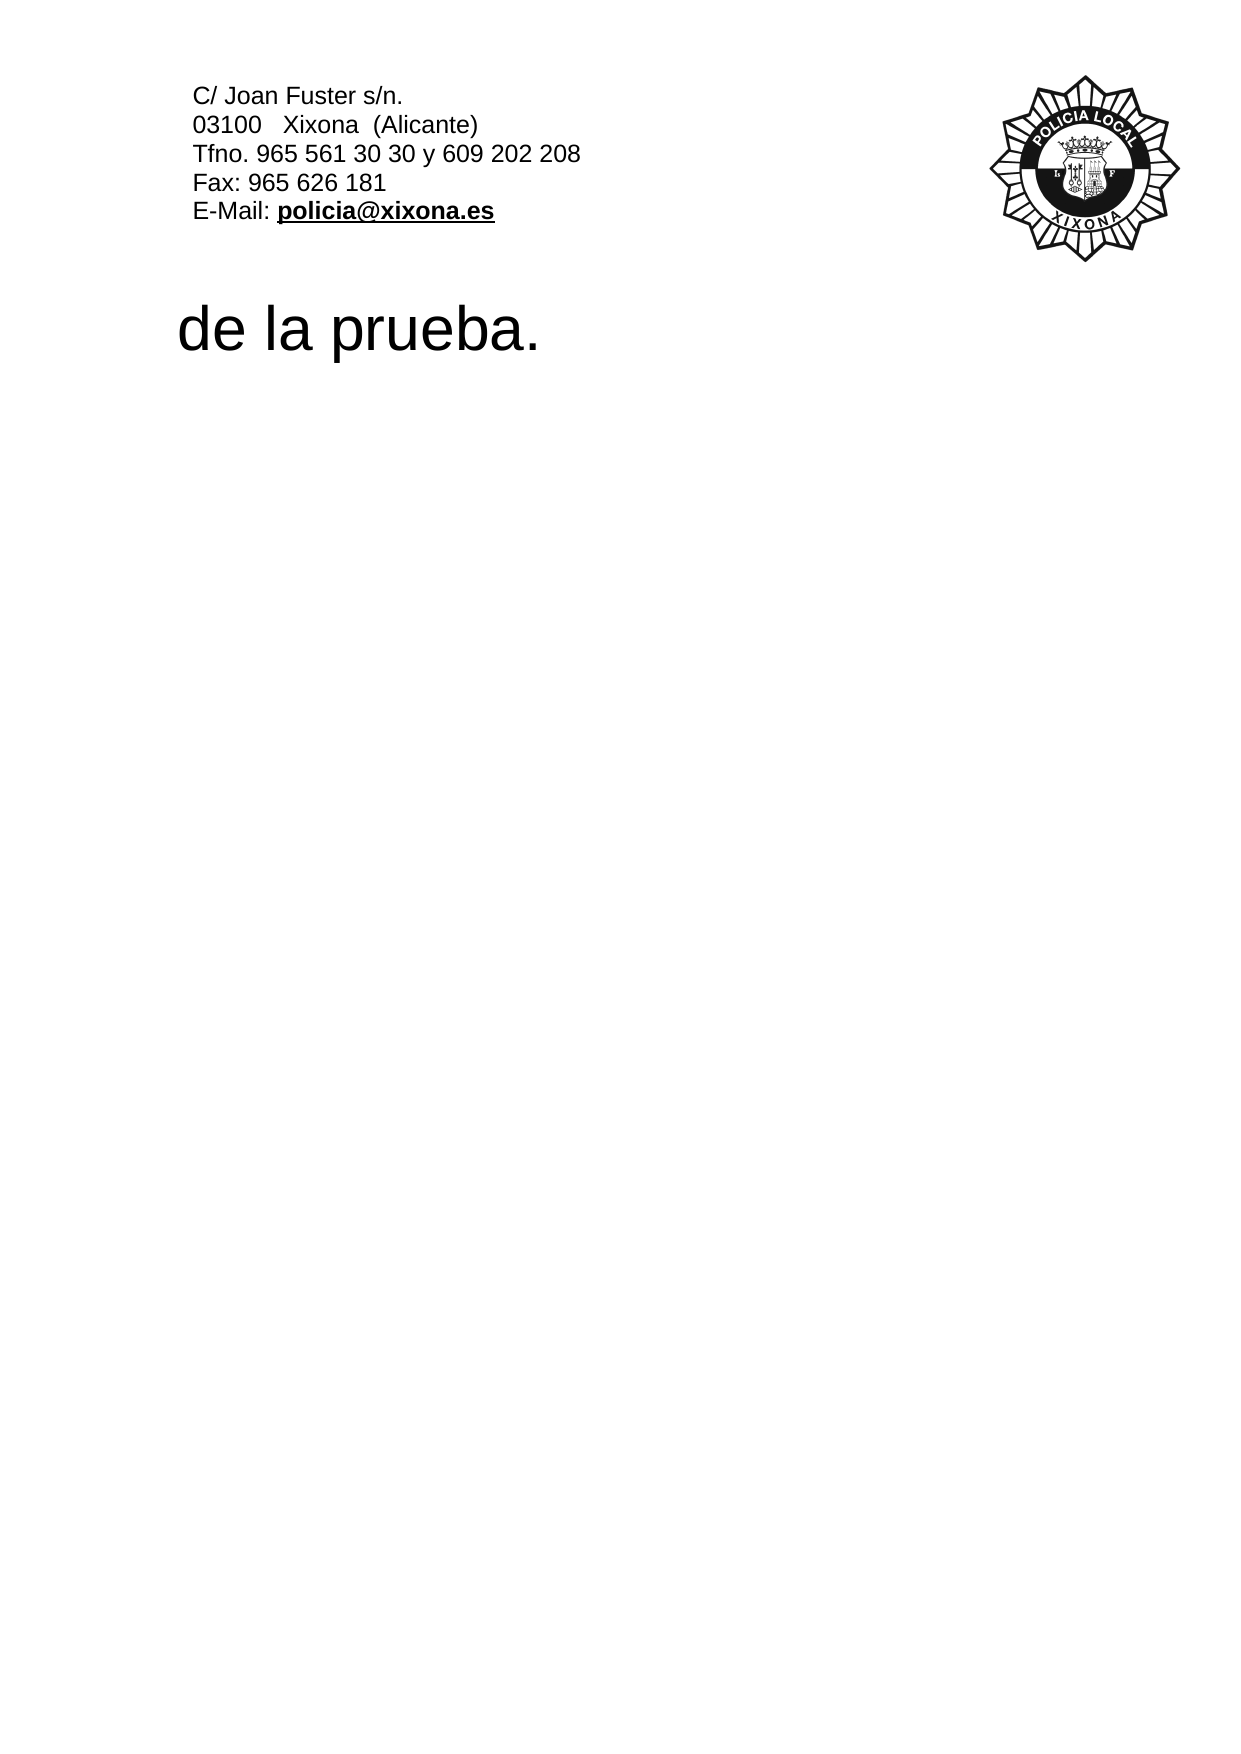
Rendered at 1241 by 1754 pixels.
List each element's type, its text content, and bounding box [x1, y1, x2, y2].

picture [988, 73, 1182, 264]
